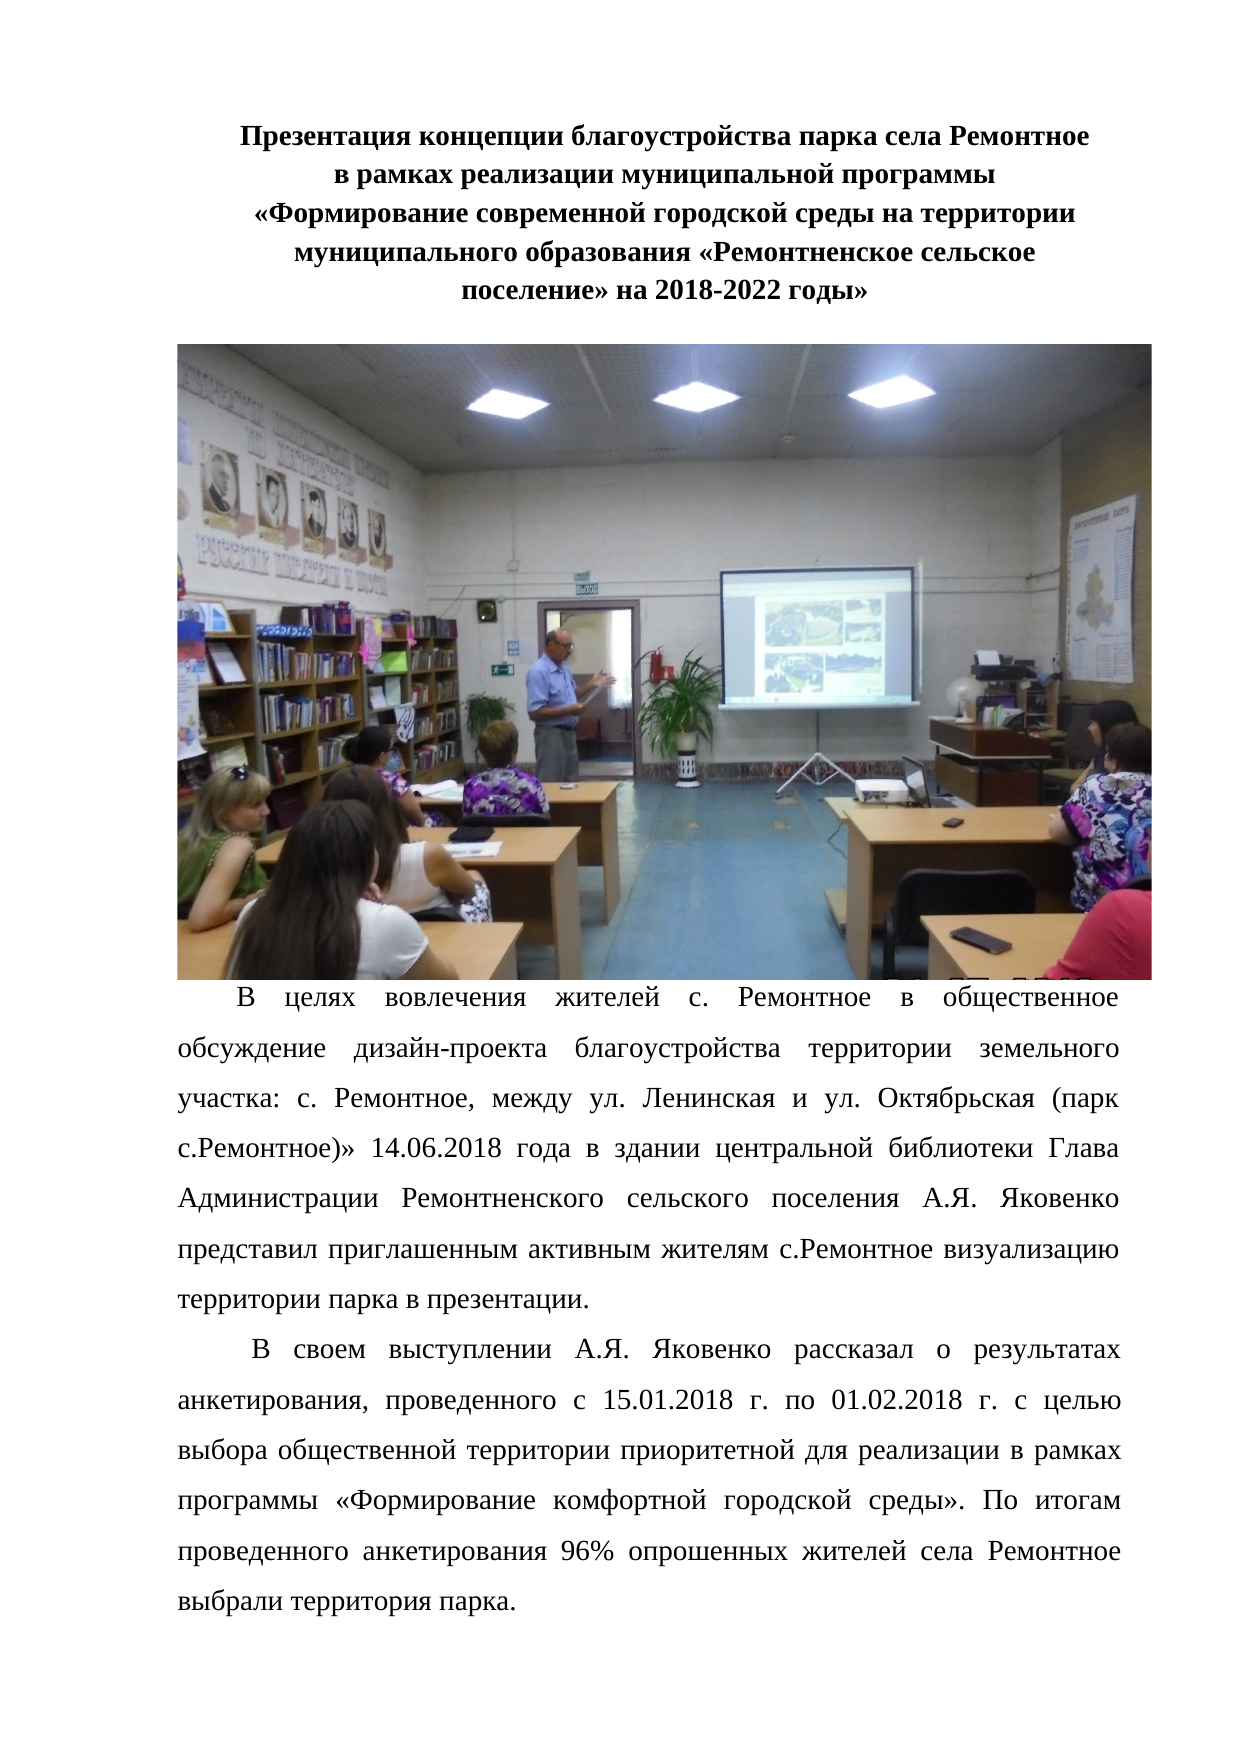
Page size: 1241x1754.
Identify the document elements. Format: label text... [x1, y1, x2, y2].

picture [177, 344, 1152, 980]
text В целях вовлечения жителей с. Ремонтное в общественное обсуждение дизайн-проекта благоустройства территории земельного участка: с. Ремонтное, между ул. Ленинская и ул. Октябрьская (парк с.Ремонтное)» 14.06.2018 года в здании центральной библиотеки Глава Администрации Ремонтненского сельского поселения А.Я. Яковенко представил приглашенным активным жителям с.Ремонтное визуализацию территории парка в презентации. [177, 980, 1120, 1315]
text В своем выступлении А.Я. Яковенко рассказал о результатах анкетирования, проведенного с 15.01.2018 г. по 01.02.2018 г. с целью выбора общественной территории приоритетной для реализации в рамках программы «Формирование комфортной городской среды». По итогам проведенного анкетирования 96% опрошенных жителей села Ремонтное выбрали территория парка. [177, 1332, 1122, 1617]
text Презентация концепции благоустройства парка села Ремонтное в рамках реализации муниципальной программы «Формирование современной городской среды на территории муниципального образования «Ремонтненское сельское поселение» на 2018-2022 годы» [232, 118, 1098, 306]
